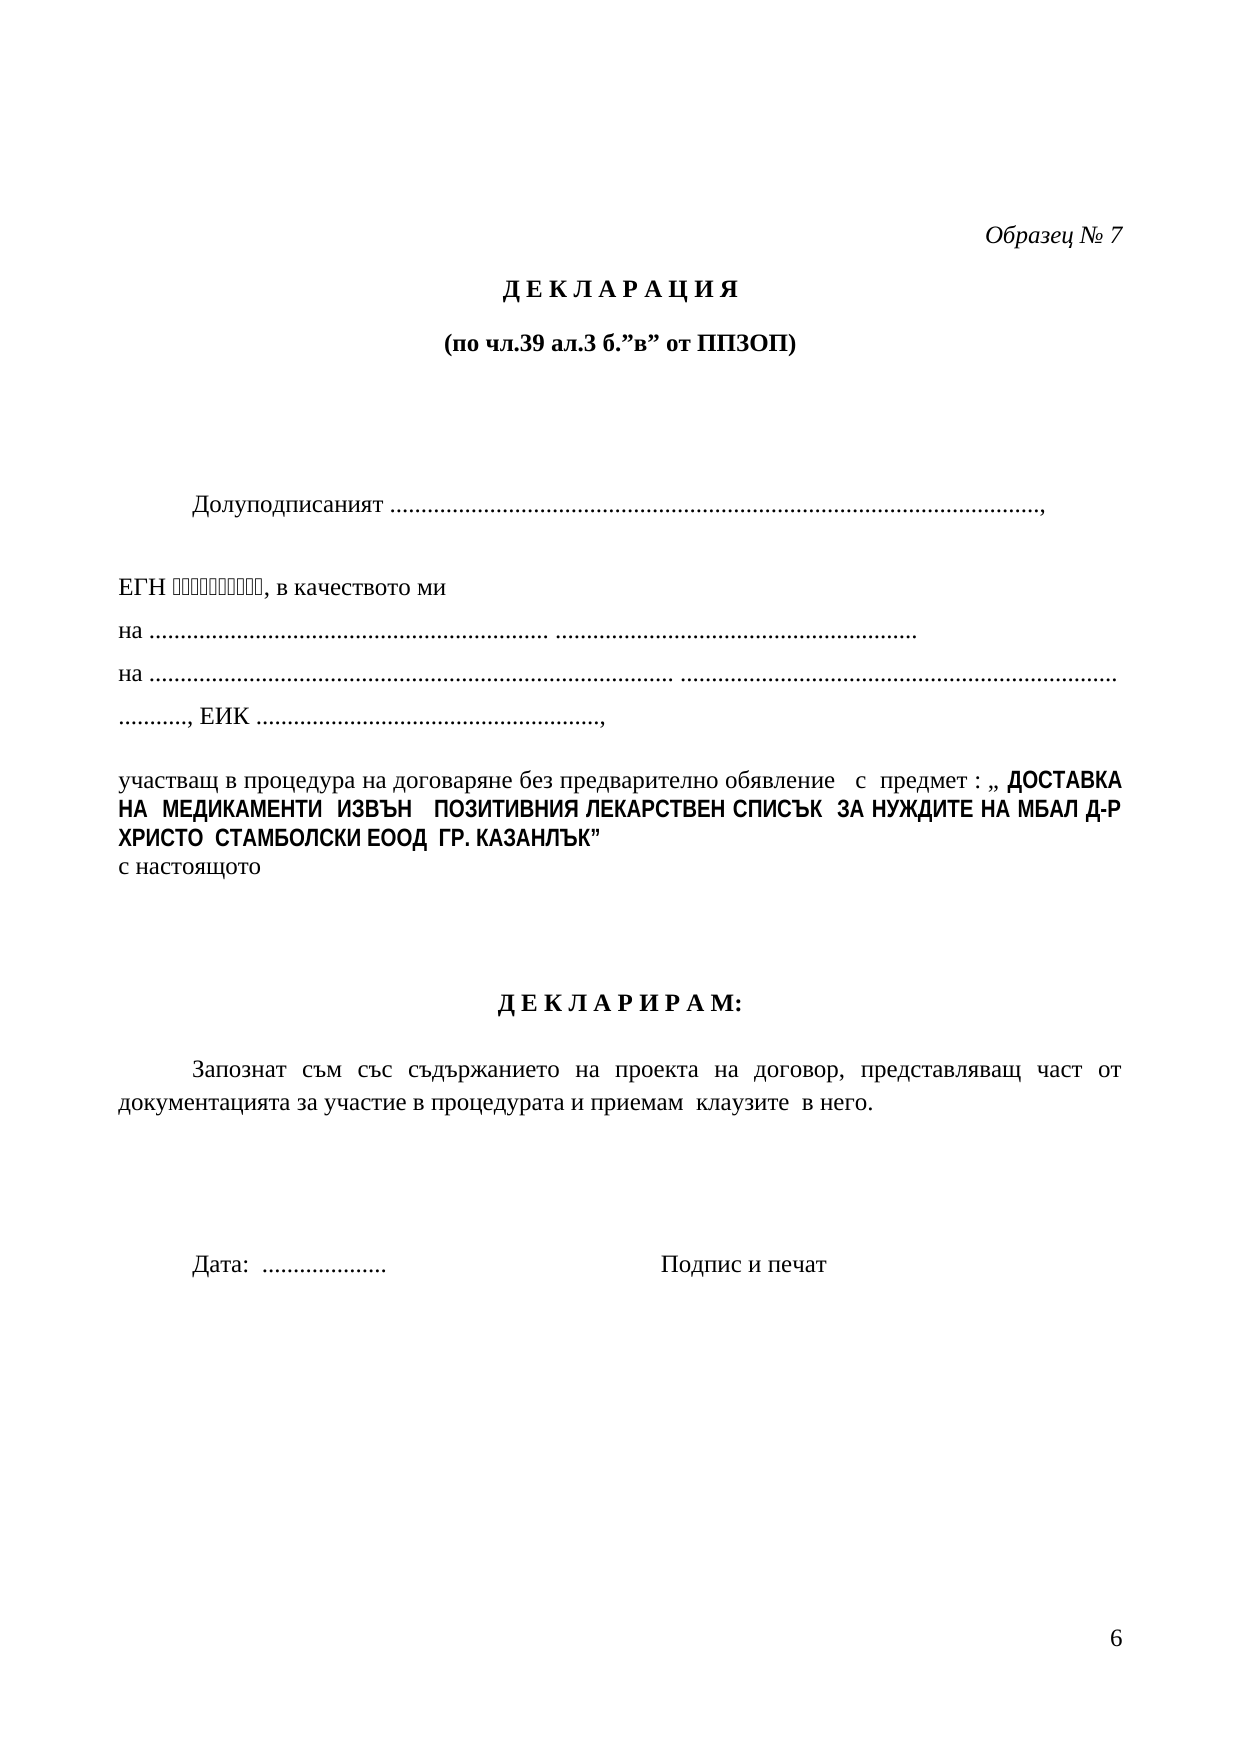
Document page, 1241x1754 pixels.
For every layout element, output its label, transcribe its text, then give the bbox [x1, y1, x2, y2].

text ЕГН , в качеството ми на ................................................................ .......................................................... на .................................................................................... ................................................................................., ЕИК ......................................................., [118, 572, 1122, 730]
text Дата: .................... Подпис и печат [118, 1249, 1122, 1277]
text Образец № 7 [118, 220, 1122, 249]
text Запознат съм със съдържанието на проекта на договор, представляващ част от документацията за участие в процедурата и приемам клаузите в него. [118, 1054, 1122, 1116]
text Д Е К Л А Р А Ц И Я [118, 274, 1122, 303]
text с настоящото [118, 851, 1122, 880]
text (по чл.39 ал.3 б.”в” от ППЗОП) [118, 328, 1122, 356]
text Д Е К Л А Р И Р А М: [118, 988, 1122, 1017]
text участващ в процедура на договаряне без предварително обявление с предмет : „ ДОСТАВКА НА МЕДИКАМЕНТИ ИЗВЪН ПОЗИТИВНИЯ ЛЕКАРСТВЕН СПИСЪК ЗА НУЖДИТЕ НА МБАЛ Д-Р ХРИСТО СТАМБОЛСКИ ЕООД ГР. КАЗАНЛЪК” [118, 765, 1122, 851]
subtitle Долуподписаният ........................................................................................................, [118, 489, 1122, 518]
